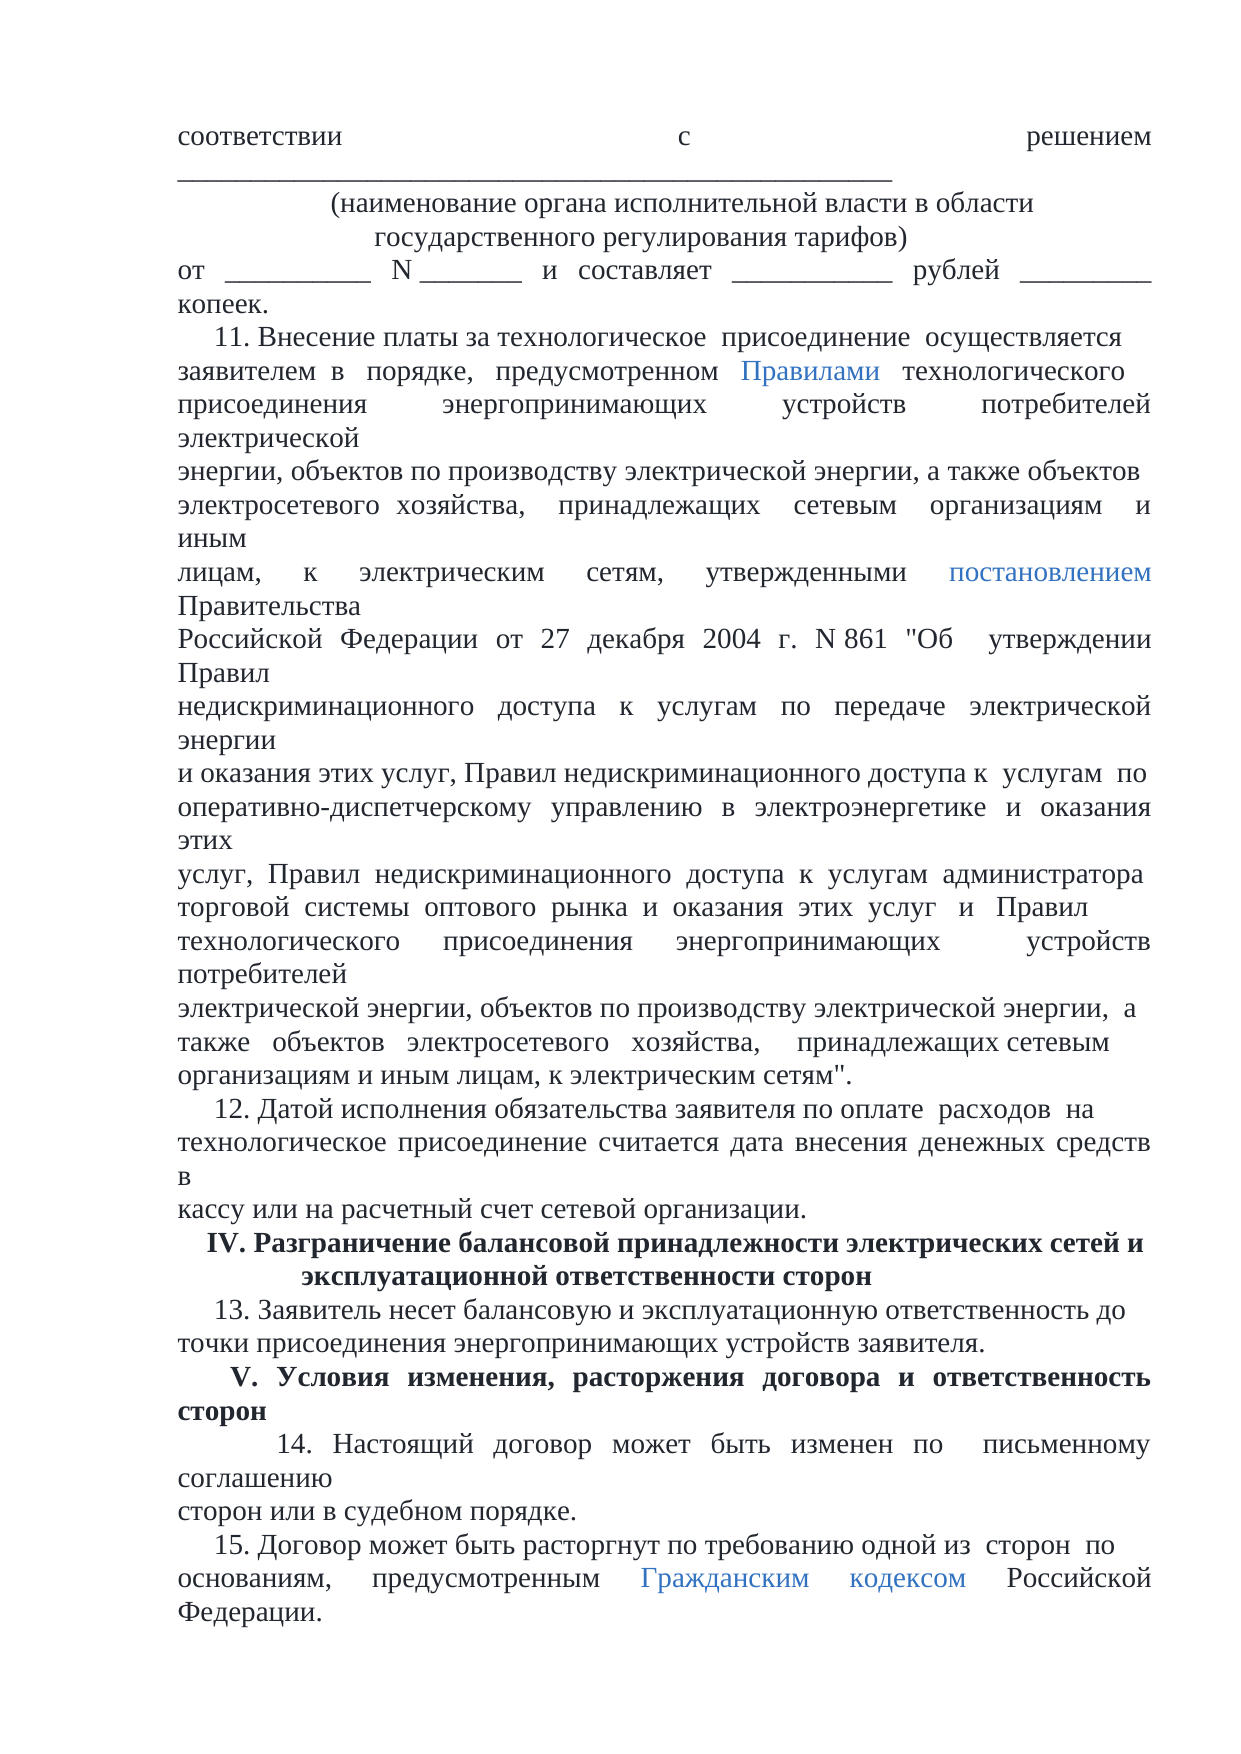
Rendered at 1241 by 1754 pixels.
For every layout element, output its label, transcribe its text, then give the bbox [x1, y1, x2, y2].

text электросетевого хозяйства, принадлежащих сетевым организациям и иным [177, 487, 1152, 554]
text присоединения энергопринимающих устройств потребителей электрической [177, 386, 1152, 453]
text 13. Заявитель несет балансовую и эксплуатационную ответственность до [177, 1292, 1152, 1326]
text электрической энергии, объектов по производству электрической энергии, а [177, 990, 1152, 1024]
text оперативно-диспетчерскому управлению в электроэнергетике и оказания этих [177, 789, 1152, 856]
text кассу или на расчетный счет сетевой организации. [177, 1191, 1152, 1225]
text технологического присоединения энергопринимающих устройств потребителей [177, 923, 1152, 990]
text (наименование органа исполнительной власти в области [177, 185, 1152, 219]
text и оказания этих услуг, Правил недискриминационного доступа к услугам по [177, 755, 1152, 789]
text Российской Федерации от 27 декабря 2004 г. N 861 "Об утверждении Правил [177, 621, 1152, 688]
text основаниям, предусмотренным Гражданским кодексом Российской Федерации. [177, 1560, 1152, 1627]
text недискриминационного доступа к услугам по передаче электрической энергии [177, 688, 1152, 755]
text соответствии с решением _________________________________________________ [177, 118, 1152, 185]
text от __________ N _______ и составляет ___________ рублей _________ копеек. [177, 252, 1152, 319]
text услуг, Правил недискриминационного доступа к услугам администратора [177, 856, 1152, 889]
text IV. Разграничение балансовой принадлежности электрических сетей и [177, 1225, 1152, 1258]
text заявителем в порядке, предусмотренном Правилами технологического [177, 353, 1152, 386]
text технологическое присоединение считается дата внесения денежных средств в [177, 1124, 1152, 1191]
text организациям и иным лицам, к электрическим сетям". [177, 1057, 1152, 1091]
text энергии, объектов по производству электрической энергии, а также объектов [177, 453, 1152, 487]
text 15. Договор может быть расторгнут по требованию одной из сторон по [177, 1527, 1152, 1560]
text 12. Датой исполнения обязательства заявителя по оплате расходов на [177, 1091, 1152, 1124]
text также объектов электросетевого хозяйства, принадлежащих сетевым [177, 1024, 1152, 1057]
text V. Условия изменения, расторжения договора и ответственность сторон [177, 1359, 1152, 1426]
text сторон или в судебном порядке. [177, 1493, 1152, 1527]
text точки присоединения энергопринимающих устройств заявителя. [177, 1326, 1152, 1359]
text торговой системы оптового рынка и оказания этих услуг и Правил [177, 889, 1152, 923]
text государственного регулирования тарифов) [177, 219, 1152, 252]
text эксплуатационной ответственности сторон [177, 1258, 1152, 1292]
text 11. Внесение платы за технологическое присоединение осуществляется [177, 319, 1152, 353]
text лицам, к электрическим сетям, утвержденными постановлением Правительства [177, 554, 1152, 621]
text 14. Настоящий договор может быть изменен по письменному соглашению [177, 1426, 1152, 1493]
